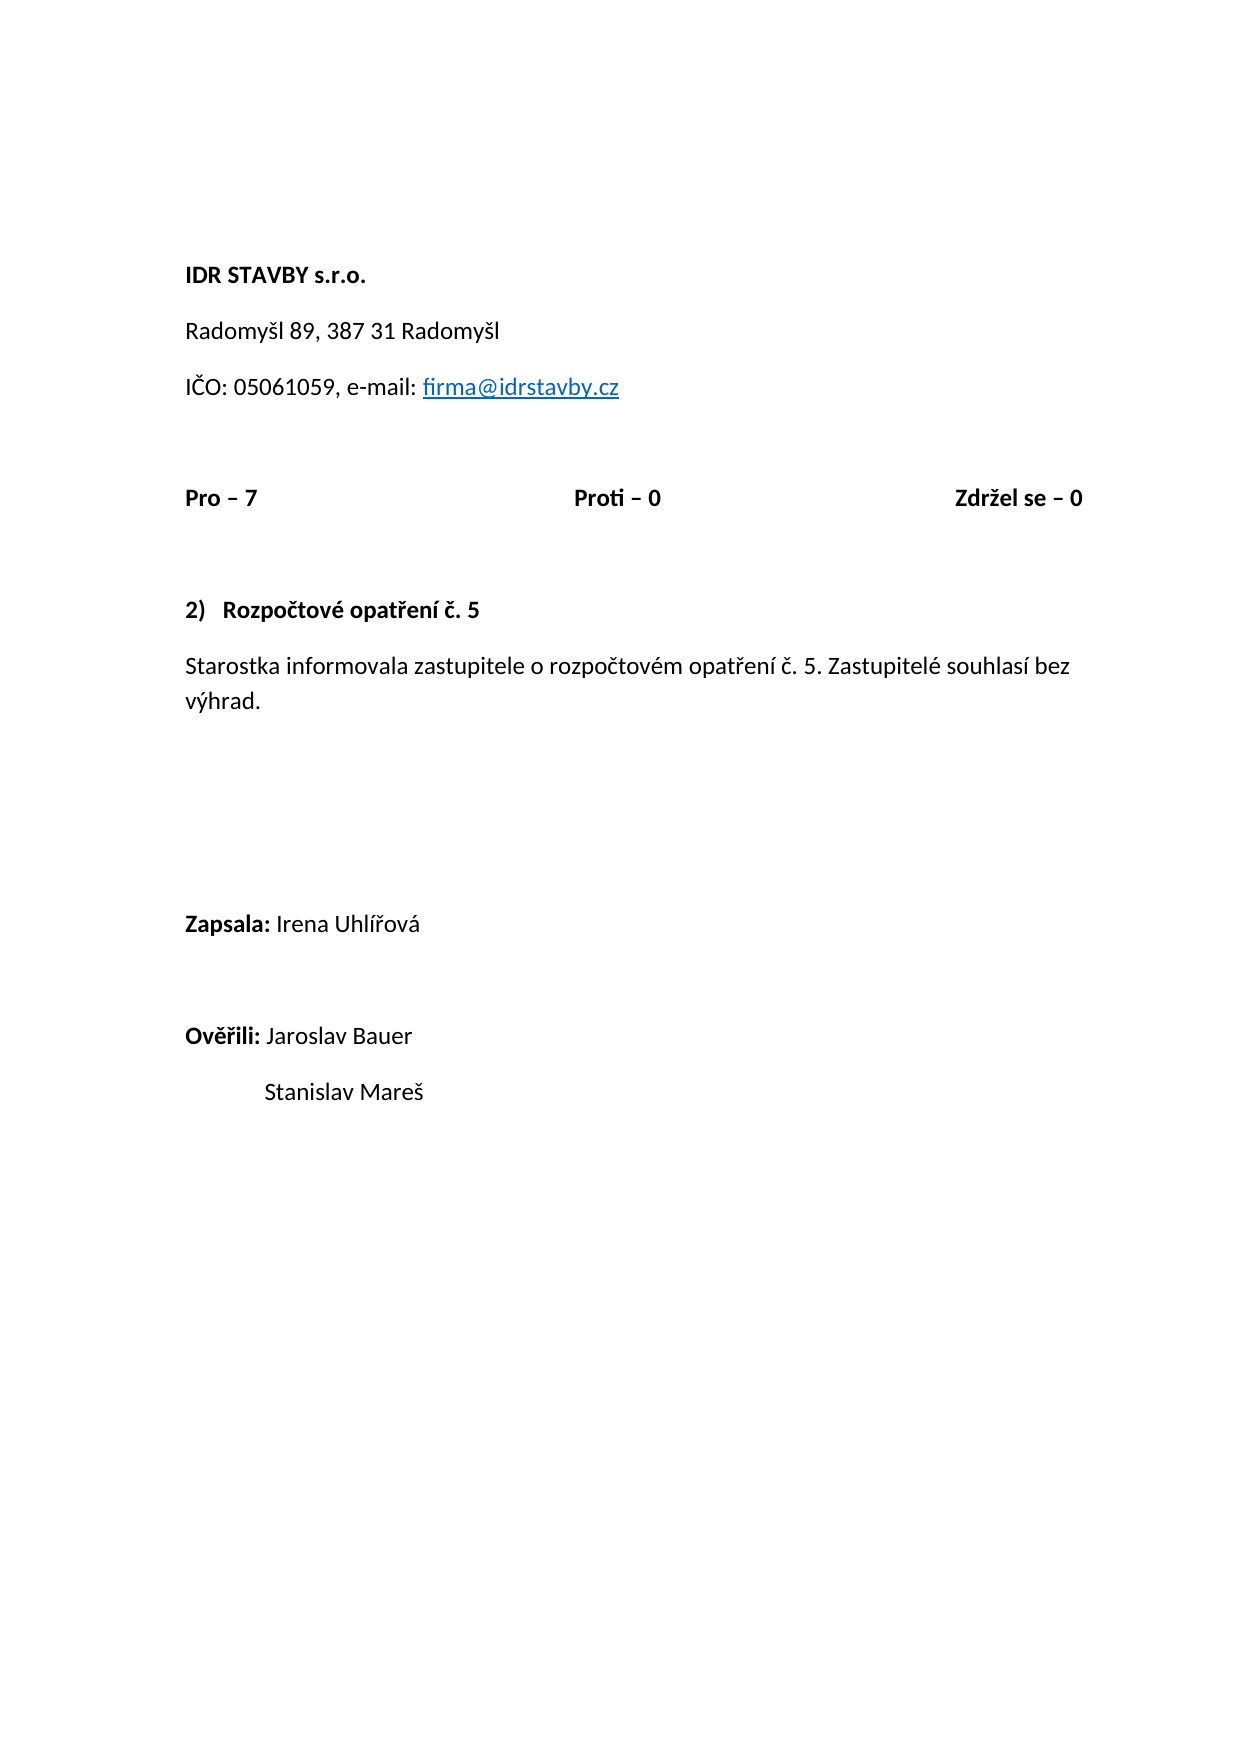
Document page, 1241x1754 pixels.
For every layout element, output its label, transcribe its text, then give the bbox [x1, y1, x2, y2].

list Rozpočtové opatření č. 5 [185, 594, 1093, 625]
text IČO: 05061059, e-mail: firma@idrstavby.cz [185, 371, 1093, 401]
text Radomyšl 89, 387 31 Radomyšl [185, 315, 1093, 346]
text IDR STAVBY s.r.o. [185, 259, 1093, 290]
text Starostka informovala zastupitele o rozpočtovém opatření č. 5. Zastupitelé souhlasí bez výhrad. [185, 650, 1093, 716]
text Zapsala: Irena Uhlířová [185, 908, 1093, 939]
text Stanislav Mareš [185, 1076, 1093, 1106]
text Ověřili: Jaroslav Bauer [185, 1020, 1093, 1051]
text Pro – 7 Proti – 0 Zdržel se – 0 [185, 483, 1093, 513]
